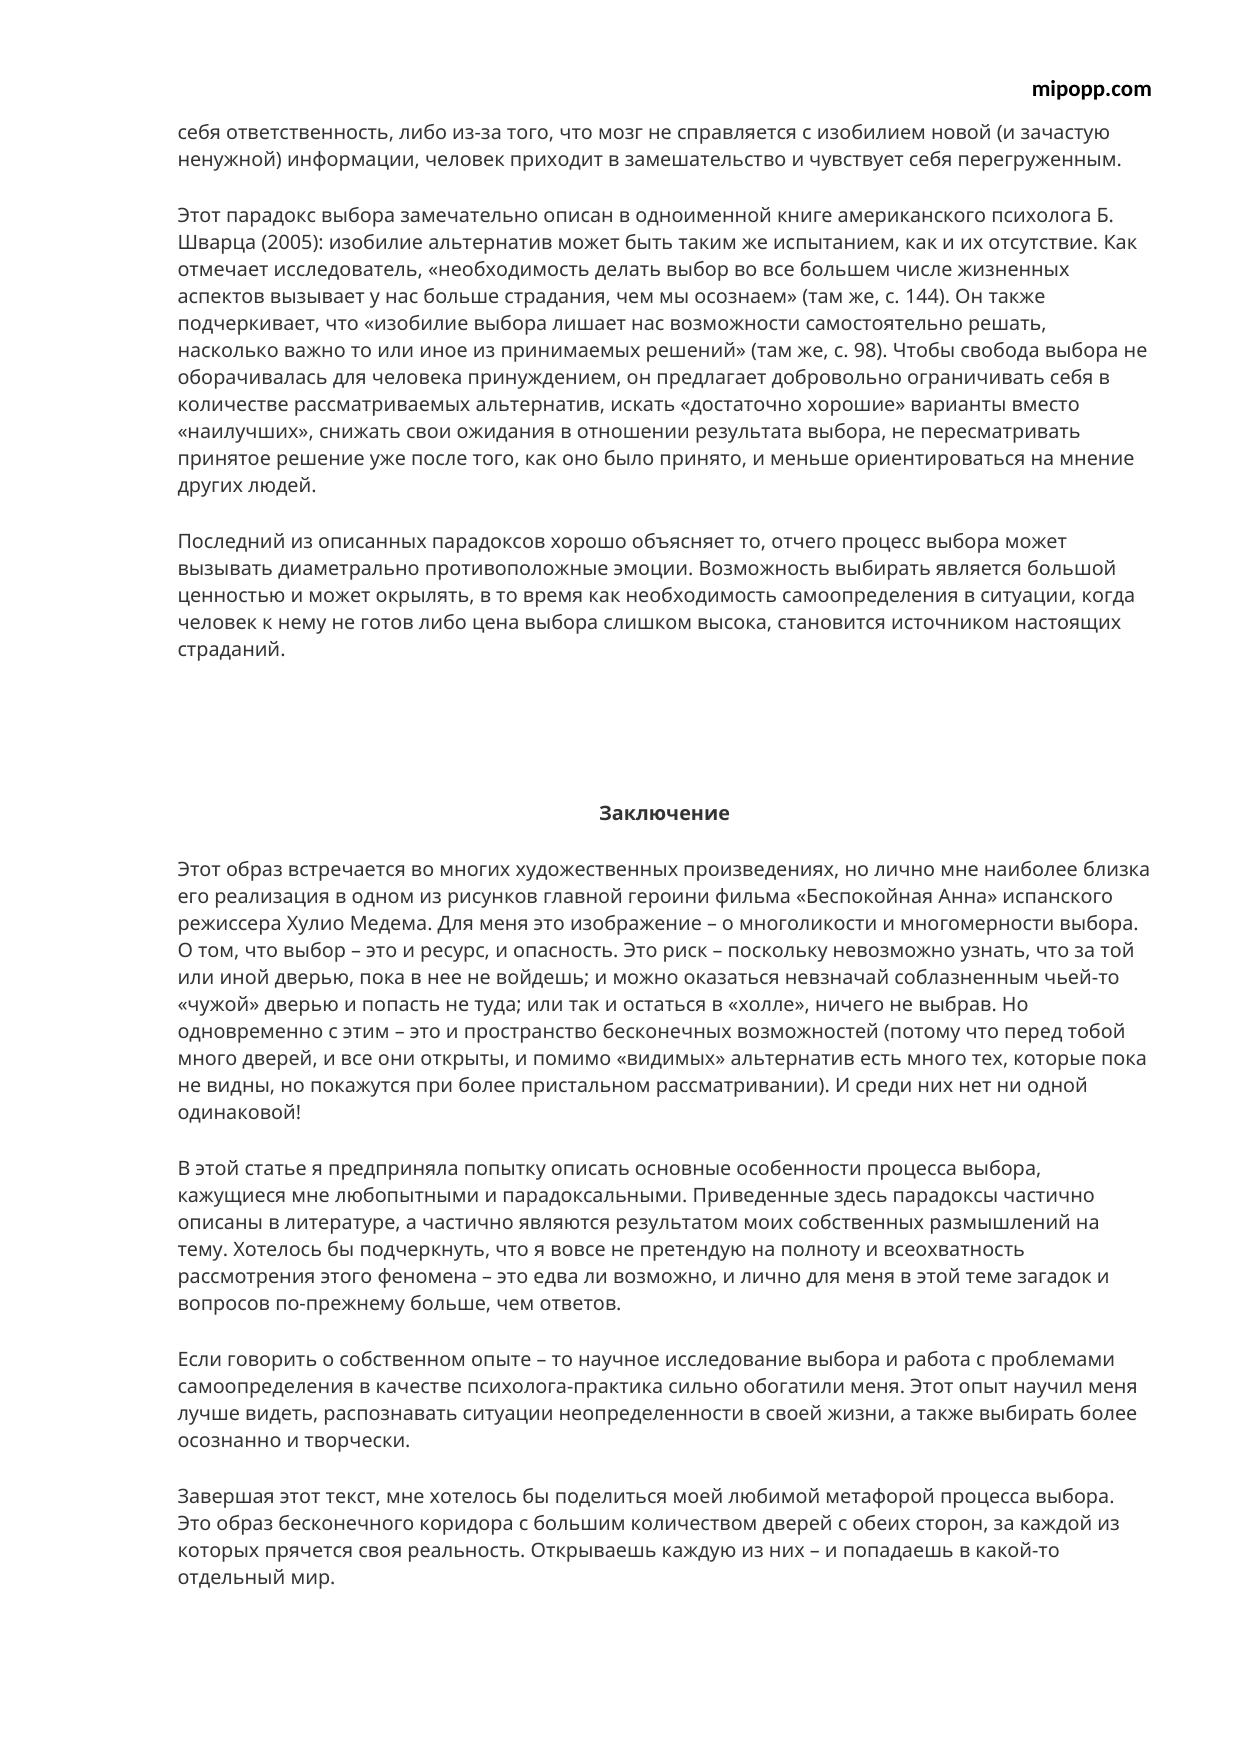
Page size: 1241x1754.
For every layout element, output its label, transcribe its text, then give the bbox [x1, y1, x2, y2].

text В этой статье я предприняла попытку описать основные особенности процесса выбора, кажущиеся мне любопытными и парадоксальными. Приведенные здесь парадоксы частично описаны в литературе, а частично являются результатом моих собственных размышлений на тему. Хотелось бы подчеркнуть, что я вовсе не претендую на полноту и всеохватность рассмотрения этого феномена – это едва ли возможно, и лично для меня в этой теме загадок и вопросов по-прежнему больше, чем ответов. [177, 1154, 1152, 1316]
text Заключение [177, 799, 1152, 826]
text Этот образ встречается во многих художественных произведениях, но лично мне наиболее близка его реализация в одном из рисунков главной героини фильма «Беспокойная Анна» испанского режиссера Хулио Медема. Для меня это изображение – о многоликости и многомерности выбора. О том, что выбор – это и ресурс, и опасность. Это риск – поскольку невозможно узнать, что за той или иной дверью, пока в нее не войдешь; и можно оказаться невзначай соблазненным чьей-то «чужой» дверью и попасть не туда; или так и остаться в «холле», ничего не выбрав. Но одновременно с этим – это и пространство бесконечных возможностей (потому что перед тобой много дверей, и все они открыты, и помимо «видимых» альтернатив есть много тех, которые пока не видны, но покажутся при более пристальном рассматривании). И среди них нет ни одной одинаковой! [177, 855, 1152, 1125]
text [177, 118, 1152, 172]
text Завершая этот текст, мне хотелось бы поделиться моей любимой метафорой процесса выбора. Это образ бесконечного коридора с большим количеством дверей с обеих сторон, за каждой из которых прячется своя реальность. Открываешь каждую из них – и попадаешь в какой-то отдельный мир. [177, 1482, 1152, 1590]
text Последний из описанных парадоксов хорошо объясняет то, отчего процесс выбора может вызывать диаметрально противоположные эмоции. Возможность выбирать является большой ценностью и может окрылять, в то время как необходимость самоопределения в ситуации, когда человек к нему не готов либо цена выбора слишком высока, становится источником настоящих страданий. [177, 527, 1152, 662]
text Этот парадокс выбора замечательно описан в одноименной книге американского психолога Б. Шварца (2005): изобилие альтернатив может быть таким же испытанием, как и их отсутствие. Как отмечает исследователь, «необходимость делать выбор во все большем числе жизненных аспектов вызывает у нас больше страдания, чем мы осознаем» (там же, с. 144). Он также подчеркивает, что «изобилие выбора лишает нас возможности самостоятельно решать, насколько важно то или иное из принимаемых решений» (там же, с. 98). Чтобы свобода выбора не оборачивалась для человека принуждением, он предлагает добровольно ограничивать себя в количестве рассматриваемых альтернатив, искать «достаточно хорошие» варианты вместо «наилучших», снижать свои ожидания в отношении результата выбора, не пересматривать принятое решение уже после того, как оно было принято, и меньше ориентироваться на мнение других людей. [177, 201, 1152, 498]
text Если говорить о собственном опыте – то научное исследование выбора и работа с проблемами самоопределения в качестве психолога-практика сильно обогатили меня. Этот опыт научил меня лучше видеть, распознавать ситуации неопределенности в своей жизни, а также выбирать более осознанно и творчески. [177, 1345, 1152, 1453]
